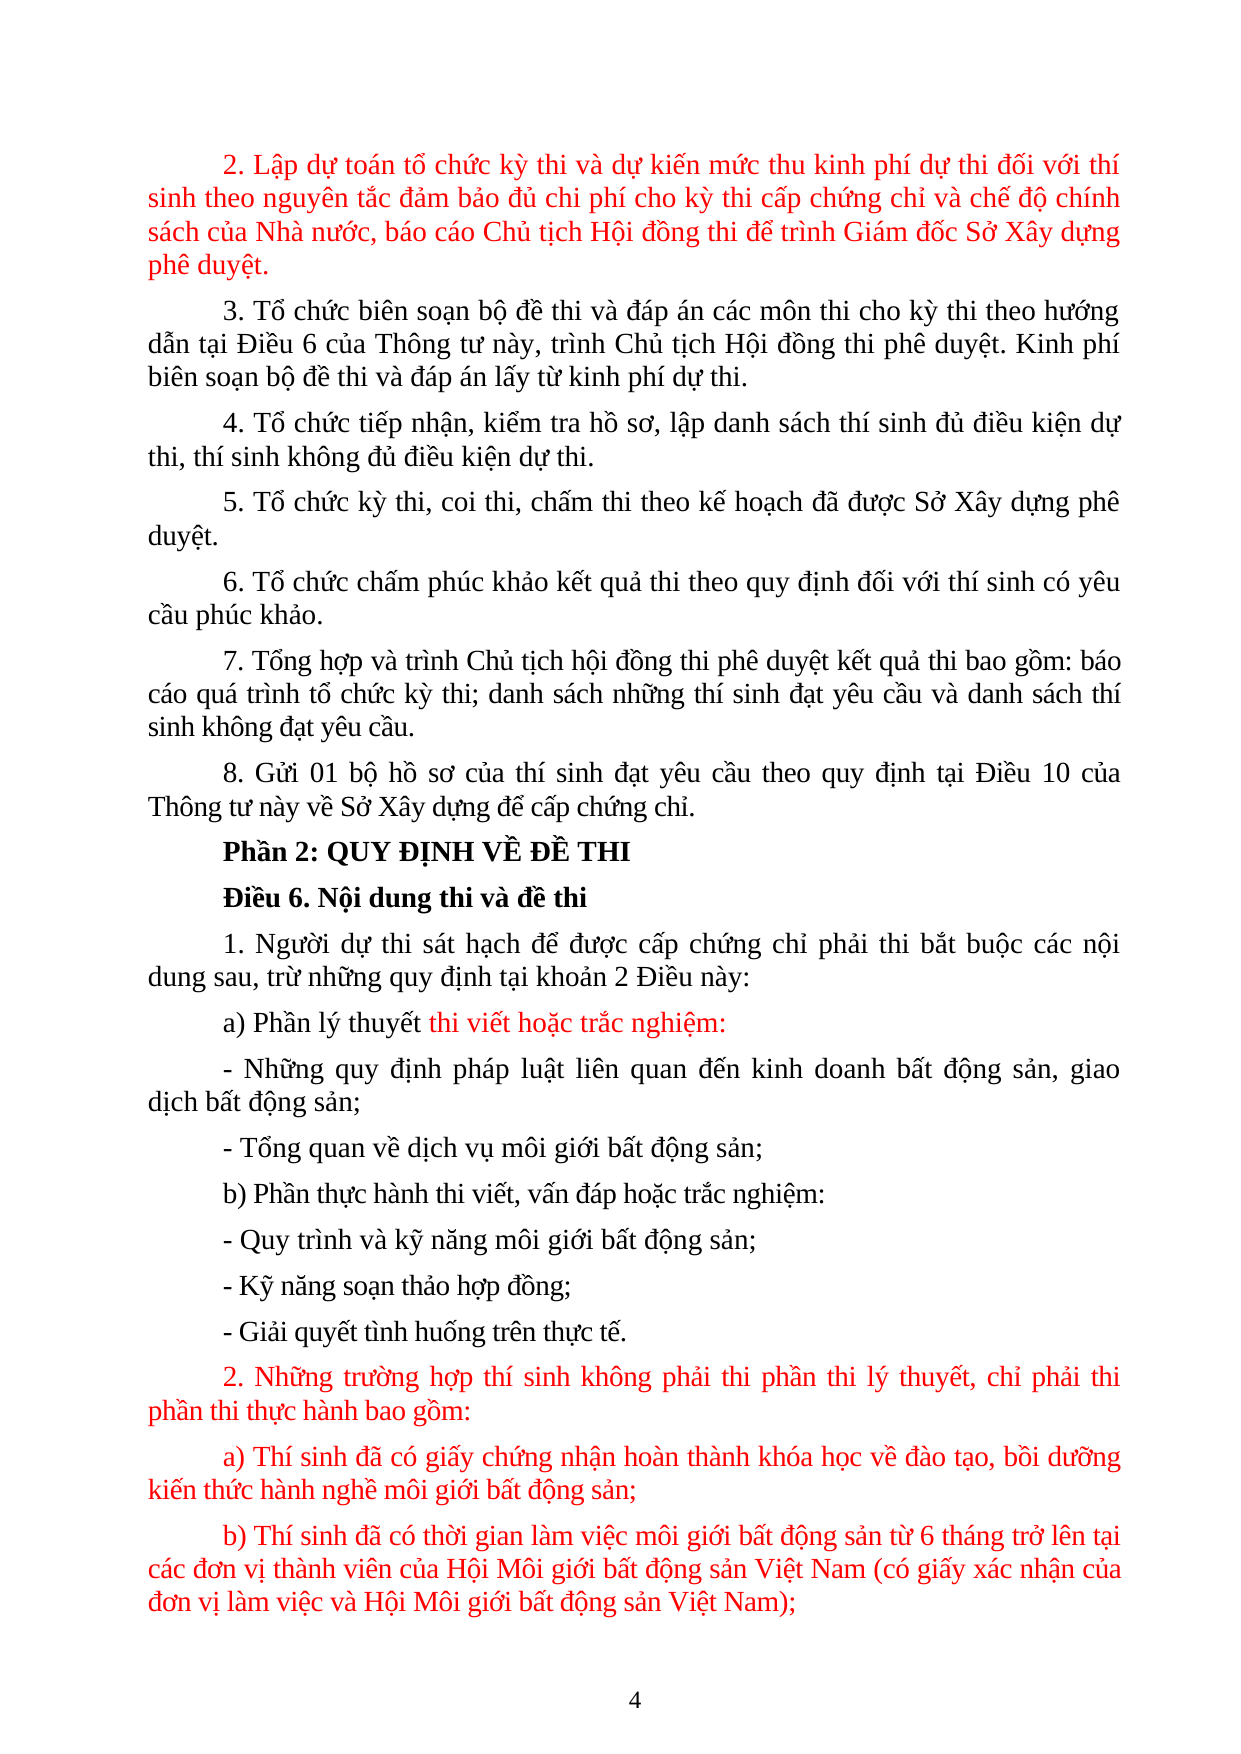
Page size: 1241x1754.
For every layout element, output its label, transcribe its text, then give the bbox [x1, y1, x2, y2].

text 8. Gửi 01 bộ hồ sơ của thí sinh đạt yêu cầu theo quy định tại Điều 10 của Thông tư này về Sở Xây dựng để cấp chứng chỉ. [148, 756, 1122, 823]
text - Giải quyết tình huống trên thực tế. [148, 1314, 1122, 1348]
text - Quy trình và kỹ năng môi giới bất động sản; [148, 1223, 1122, 1256]
text b) Phần thực hành thi viết, vấn đáp hoặc trắc nghiệm: [148, 1177, 1122, 1210]
text b) Thí sinh đã có thời gian làm việc môi giới bất động sản từ 6 tháng trở lên tại các đơn vị thành viên của Hội Môi giới bất động sản Việt Nam (có giấy xác nhận của đơn vị làm việc và Hội Môi giới bất động sản Việt Nam); [148, 1518, 1122, 1618]
text - Tổng quan về dịch vụ môi giới bất động sản; [148, 1131, 1122, 1164]
text - Những quy định pháp luật liên quan đến kinh doanh bất động sản, giao dịch bất động sản; [148, 1052, 1122, 1118]
text 7. Tổng hợp và trình Chủ tịch hội đồng thi phê duyệt kết quả thi bao gồm: báo cáo quá trình tổ chức kỳ thi; danh sách những thí sinh đạt yêu cầu và danh sách thí sinh không đạt yêu cầu. [148, 643, 1122, 743]
text 3. Tổ chức biên soạn bộ đề thi và đáp án các môn thi cho kỳ thi theo hướng dẫn tại Điều 6 của Thông tư này, trình Chủ tịch Hội đồng thi phê duyệt. Kinh phí biên soạn bộ đề thi và đáp án lấy từ kinh phí dự thi. [148, 293, 1122, 393]
text Phần 2: QUY ĐỊNH VỀ ĐỀ THI [148, 835, 1122, 868]
text 5. Tổ chức kỳ thi, coi thi, chấm thi theo kế hoạch đã được Sở Xây dựng phê duyệt. [148, 485, 1122, 552]
text 2. Lập dự toán tổ chức kỳ thi và dự kiến mức thu kinh phí dự thi đối với thí sinh theo nguyên tắc đảm bảo đủ chi phí cho kỳ thi cấp chứng chỉ và chế độ chính sách của Nhà nước, báo cáo Chủ tịch Hội đồng thi để trình Giám đốc Sở Xây dựng phê duyệt. [148, 148, 1122, 281]
text a) Phần lý thuyết thi viết hoặc trắc nghiệm: [148, 1006, 1122, 1039]
text - Kỹ năng soạn thảo hợp đồng; [148, 1268, 1122, 1302]
text a) Thí sinh đã có giấy chứng nhận hoàn thành khóa học về đào tạo, bồi dưỡng kiến thức hành nghề môi giới bất động sản; [148, 1439, 1122, 1506]
text 4. Tổ chức tiếp nhận, kiểm tra hồ sơ, lập danh sách thí sinh đủ điều kiện dự thi, thí sinh không đủ điều kiện dự thi. [148, 406, 1122, 473]
text 2. Những trường hợp thí sinh không phải thi phần thi lý thuyết, chỉ phải thi phần thi thực hành bao gồm: [148, 1360, 1122, 1427]
text 6. Tổ chức chấm phúc khảo kết quả thi theo quy định đối với thí sinh có yêu cầu phúc khảo. [148, 564, 1122, 631]
text Điều 6. Nội dung thi và đề thi [148, 881, 1122, 914]
text 1. Người dự thi sát hạch để được cấp chứng chỉ phải thi bắt buộc các nội dung sau, trừ những quy định tại khoản 2 Điều này: [148, 927, 1122, 993]
